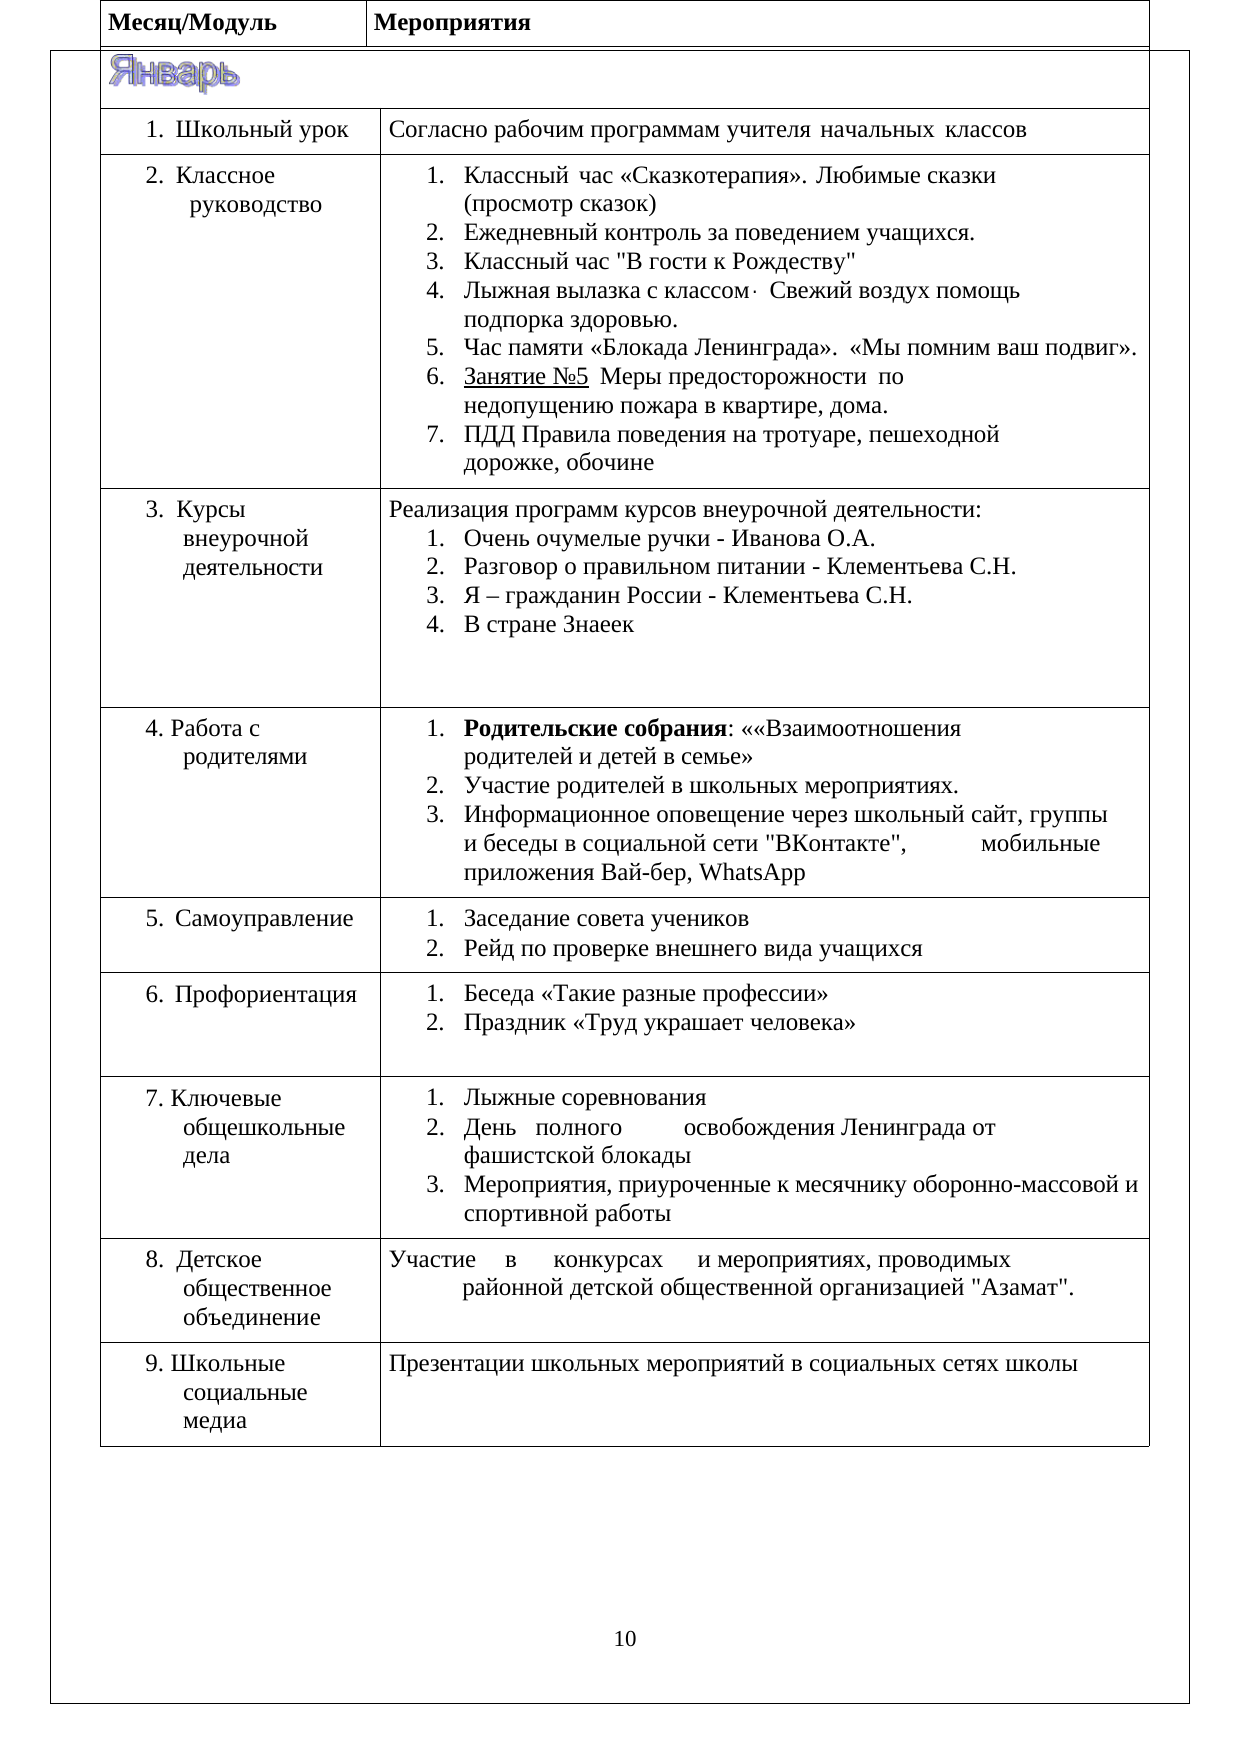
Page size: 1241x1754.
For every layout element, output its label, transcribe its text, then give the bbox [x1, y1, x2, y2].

table_cell Заседание совета учеников Рейд по проверке внешнего вида учащихся [381, 898, 1149, 972]
table_cell Беседа «Такие разные профессии» Праздник «Труд украшает человека» [381, 973, 1149, 1076]
table_cell 7. Ключевые общешкольные дела [101, 1077, 380, 1238]
table_cell 5. Самоуправление [101, 898, 380, 972]
table_cell 2. Классное руководство [101, 155, 380, 488]
table_cell Презентации школьных мероприятий в социальных сетях школы [381, 1343, 1149, 1446]
table_cell 9. Школьные социальные медиа [101, 1343, 380, 1446]
table_cell [101, 51, 1149, 107]
picture [108, 54, 241, 95]
table_cell Реализация программ курсов внеурочной деятельности: Очень очумелые ручки - Иванова О.А. Разговор о правильном питании - Клементьева С.Н. Я – гражданин России - Клементьева С.Н. В стране Знаеек [381, 489, 1149, 707]
table_cell Родительские собрания: ««Взаимоотношения родителей и детей в семье» Участие родителей в школьных мероприятиях. Информационное оповещение через школьный сайт, группы и беседы в социальной сети "ВКонтакте", мобильные приложения Вай-бер, WhatsApp [381, 708, 1149, 897]
table_cell 3. Курсы внеурочной деятельности [101, 489, 380, 707]
table_cell 1. Школьный урок [101, 109, 380, 154]
table_header Месяц/Модуль [101, 1, 366, 46]
table_cell 6. Профориентация [101, 973, 380, 1076]
table_cell Участие в конкурсах и мероприятиях, проводимых районной детской общественной организацией "Азамат". [381, 1239, 1149, 1342]
table_cell 4. Работа с родителями [101, 708, 380, 897]
table_cell Классный час «Сказкотерапия». Любимые сказки (просмотр сказок) Ежедневный контроль за поведением учащихся. Классный час "В гости к Рождеству" Лыжная вылазка с классом. Свежий воздух помощь подпорка здоровью. Час памяти «Блокада Ленинграда». «Мы помним ваш подвиг». Занятие №5 Меры предосторожности по недопущению пожара в квартире, дома. ПДД Правила поведения на тротуаре, пешеходной дорожке, обочине [381, 155, 1149, 488]
table_header Мероприятия [367, 1, 1149, 46]
table_cell 8. Детское общественное объединение [101, 1239, 380, 1342]
table_cell Лыжные соревнования День полного освобождения Ленинграда от фашистской блокады Мероприятия, приуроченные к месячнику оборонно-массовой и спортивной работы [381, 1077, 1149, 1238]
table_cell Согласно рабочим программам учителя начальных классов [381, 109, 1149, 154]
